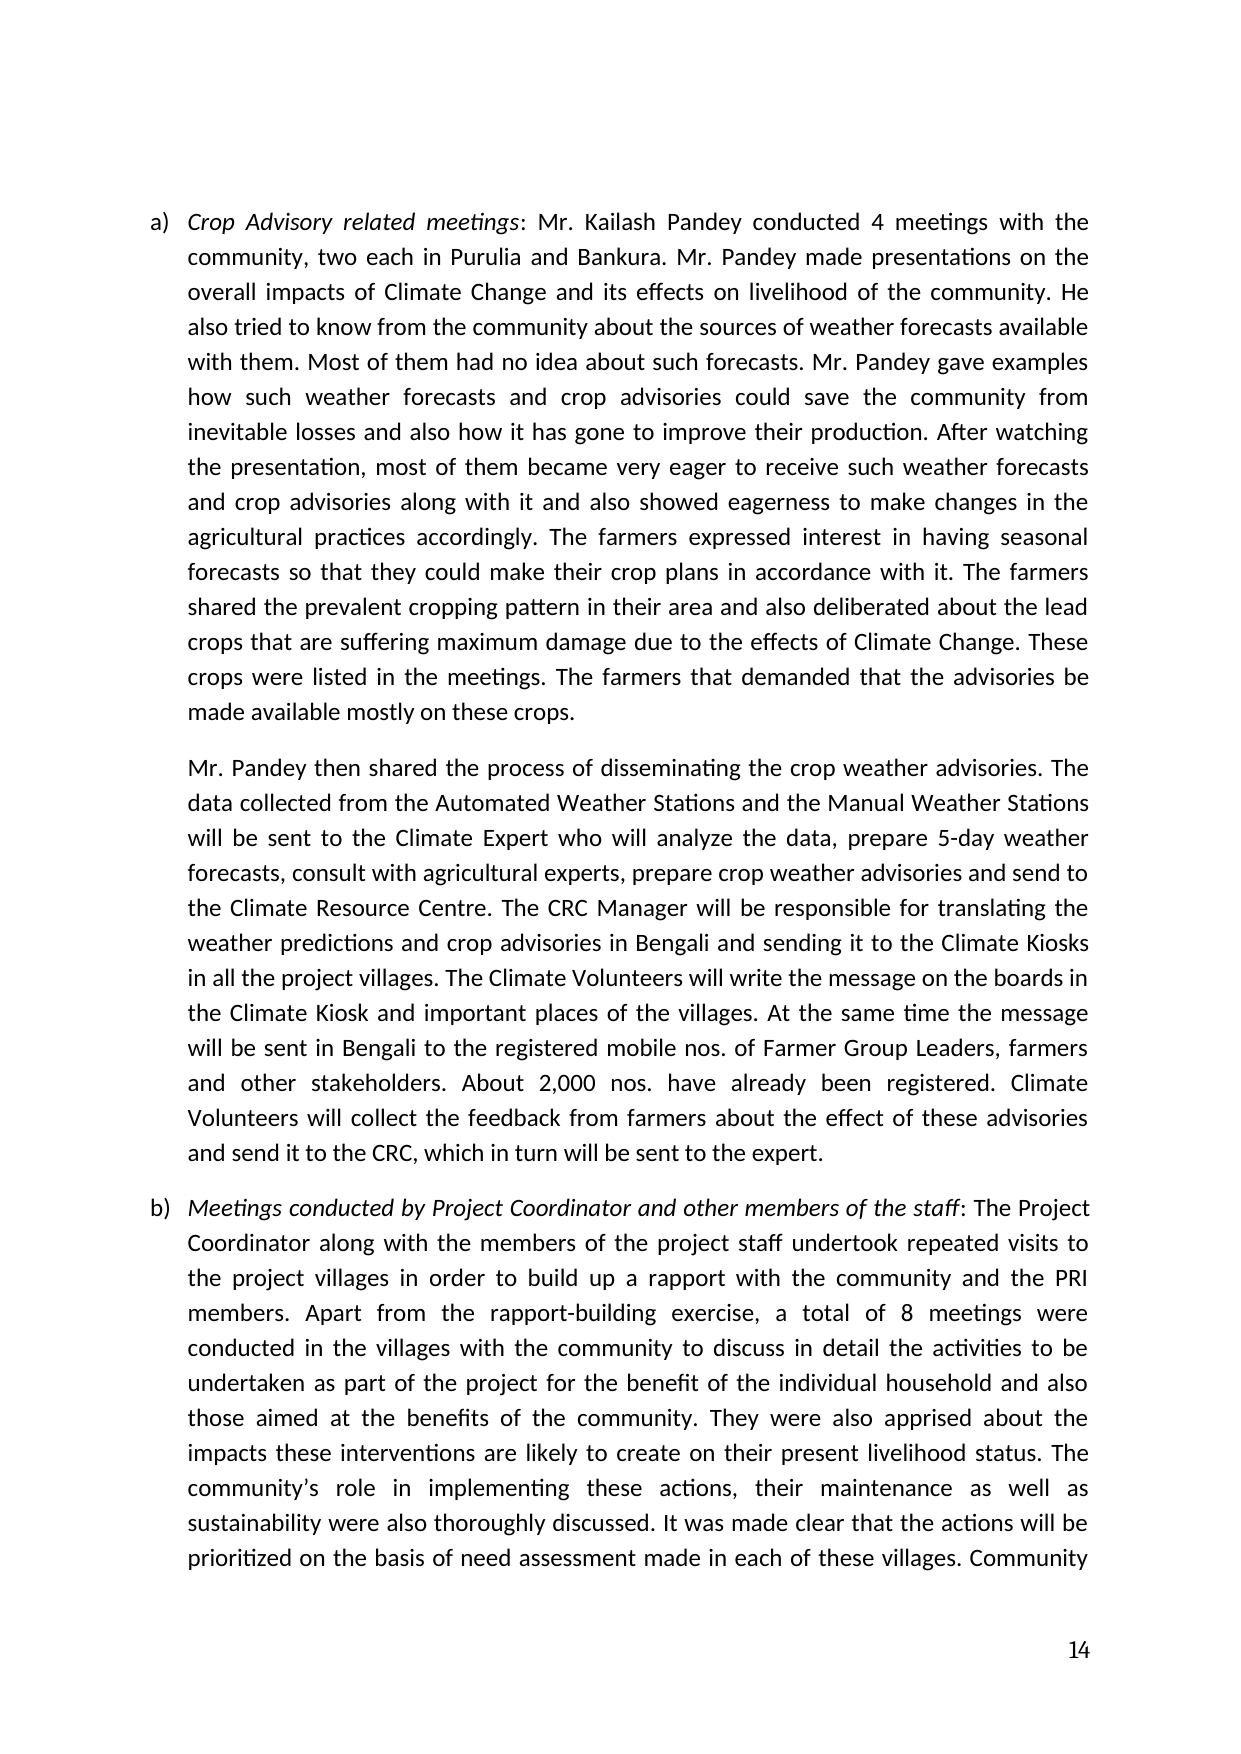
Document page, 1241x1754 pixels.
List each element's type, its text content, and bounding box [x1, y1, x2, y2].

text Mr. Pandey then shared the process of disseminating the crop weather advisories. The data collected from the Automated Weather Stations and the Manual Weather Stations will be sent to the Climate Expert who will analyze the data, prepare 5-day weather forecasts, consult with agricultural experts, prepare crop weather advisories and send to the Climate Resource Centre. The CRC Manager will be responsible for translating the weather predictions and crop advisories in Bengali and sending it to the Climate Kiosks in all the project villages. The Climate Volunteers will write the message on the boards in the Climate Kiosk and important places of the villages. At the same time the message will be sent in Bengali to the registered mobile nos. of Farmer Group Leaders, farmers and other stakeholders. About 2,000 nos. have already been registered. Climate Volunteers will collect the feedback from farmers about the effect of these advisories and send it to the CRC, which in turn will be sent to the expert. [187, 752, 1090, 1167]
list Crop Advisory related meetings: Mr. Kailash Pandey conducted 4 meetings with the community, two each in Purulia and Bankura. Mr. Pandey made presentations on the overall impacts of Climate Change and its effects on livelihood of the community. He also tried to know from the community about the sources of weather forecasts available with them. Most of them had no idea about such forecasts. Mr. Pandey gave examples how such weather forecasts and crop advisories could save the community from inevitable losses and also how it has gone to improve their production. After watching the presentation, most of them became very eager to receive such weather forecasts and crop advisories along with it and also showed eagerness to make changes in the agricultural practices accordingly. The farmers expressed interest in having seasonal forecasts so that they could make their crop plans in accordance with it. The farmers shared the prevalent cropping pattern in their area and also deliberated about the lead crops that are suffering maximum damage due to the effects of Climate Change. These crops were listed in the meetings. The farmers that demanded that the advisories be made available mostly on these crops. [150, 206, 1090, 726]
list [150, 1192, 1090, 1573]
